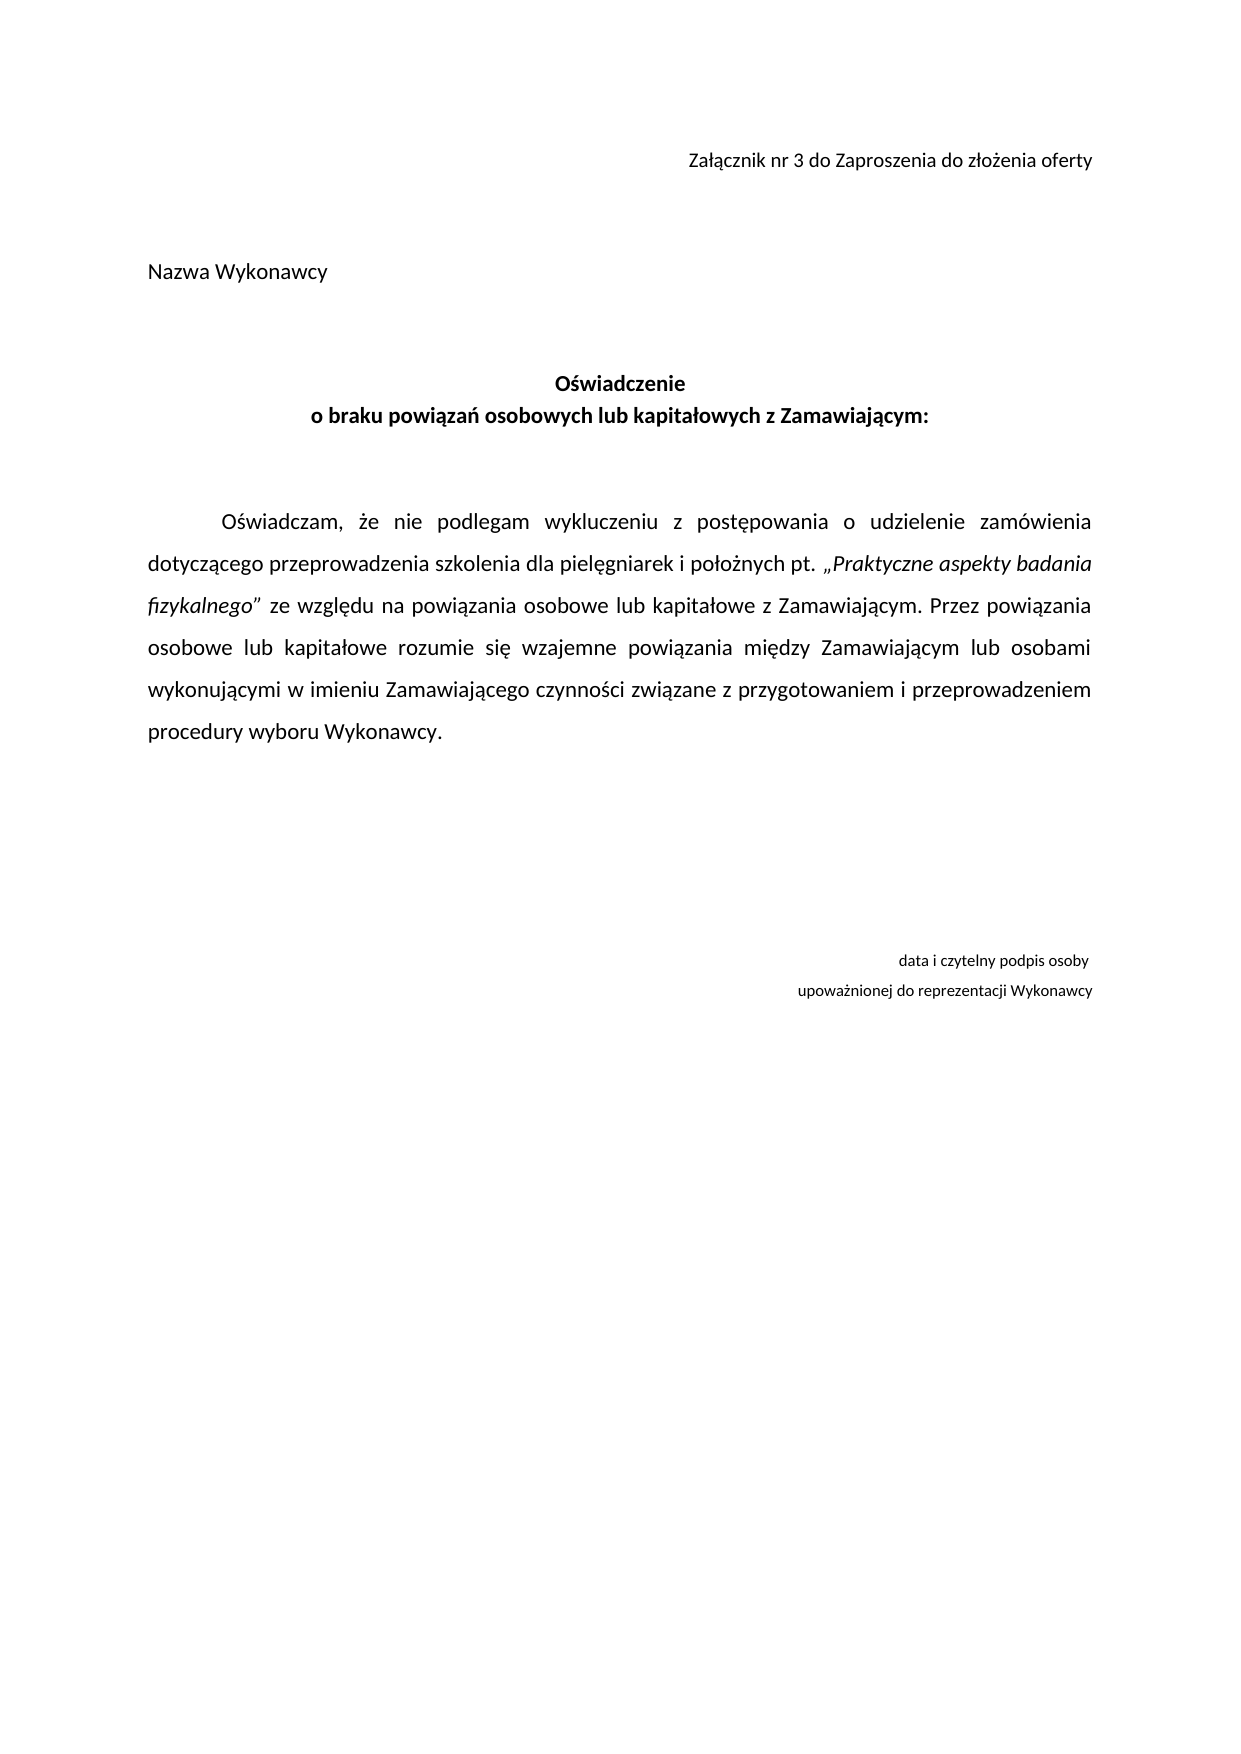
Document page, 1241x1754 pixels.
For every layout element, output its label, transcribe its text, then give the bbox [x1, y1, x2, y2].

text o braku powiązań osobowych lub kapitałowych z Zamawiającym: [148, 401, 1093, 429]
text data i czytelny podpis osoby upoważnionej do reprezentacji Wykonawcy [148, 950, 1093, 1001]
text Załącznik nr 3 do Zaproszenia do złożenia oferty [148, 148, 1093, 173]
text Oświadczenie [148, 369, 1093, 397]
text Nazwa Wykonawcy [148, 257, 1093, 285]
text Oświadczam, że nie podlegam wykluczeniu z postępowania o udzielenie zamówienia dotyczącego przeprowadzenia szkolenia dla pielęgniarek i położnych pt. „Praktyczne aspekty badania fizykalnego” ze względu na powiązania osobowe lub kapitałowe z Zamawiającym. Przez powiązania osobowe lub kapitałowe rozumie się wzajemne powiązania między Zamawiającym lub osobami wykonującymi w imieniu Zamawiającego czynności związane z przygotowaniem i przeprowadzeniem procedury wyboru Wykonawcy. [148, 507, 1093, 745]
